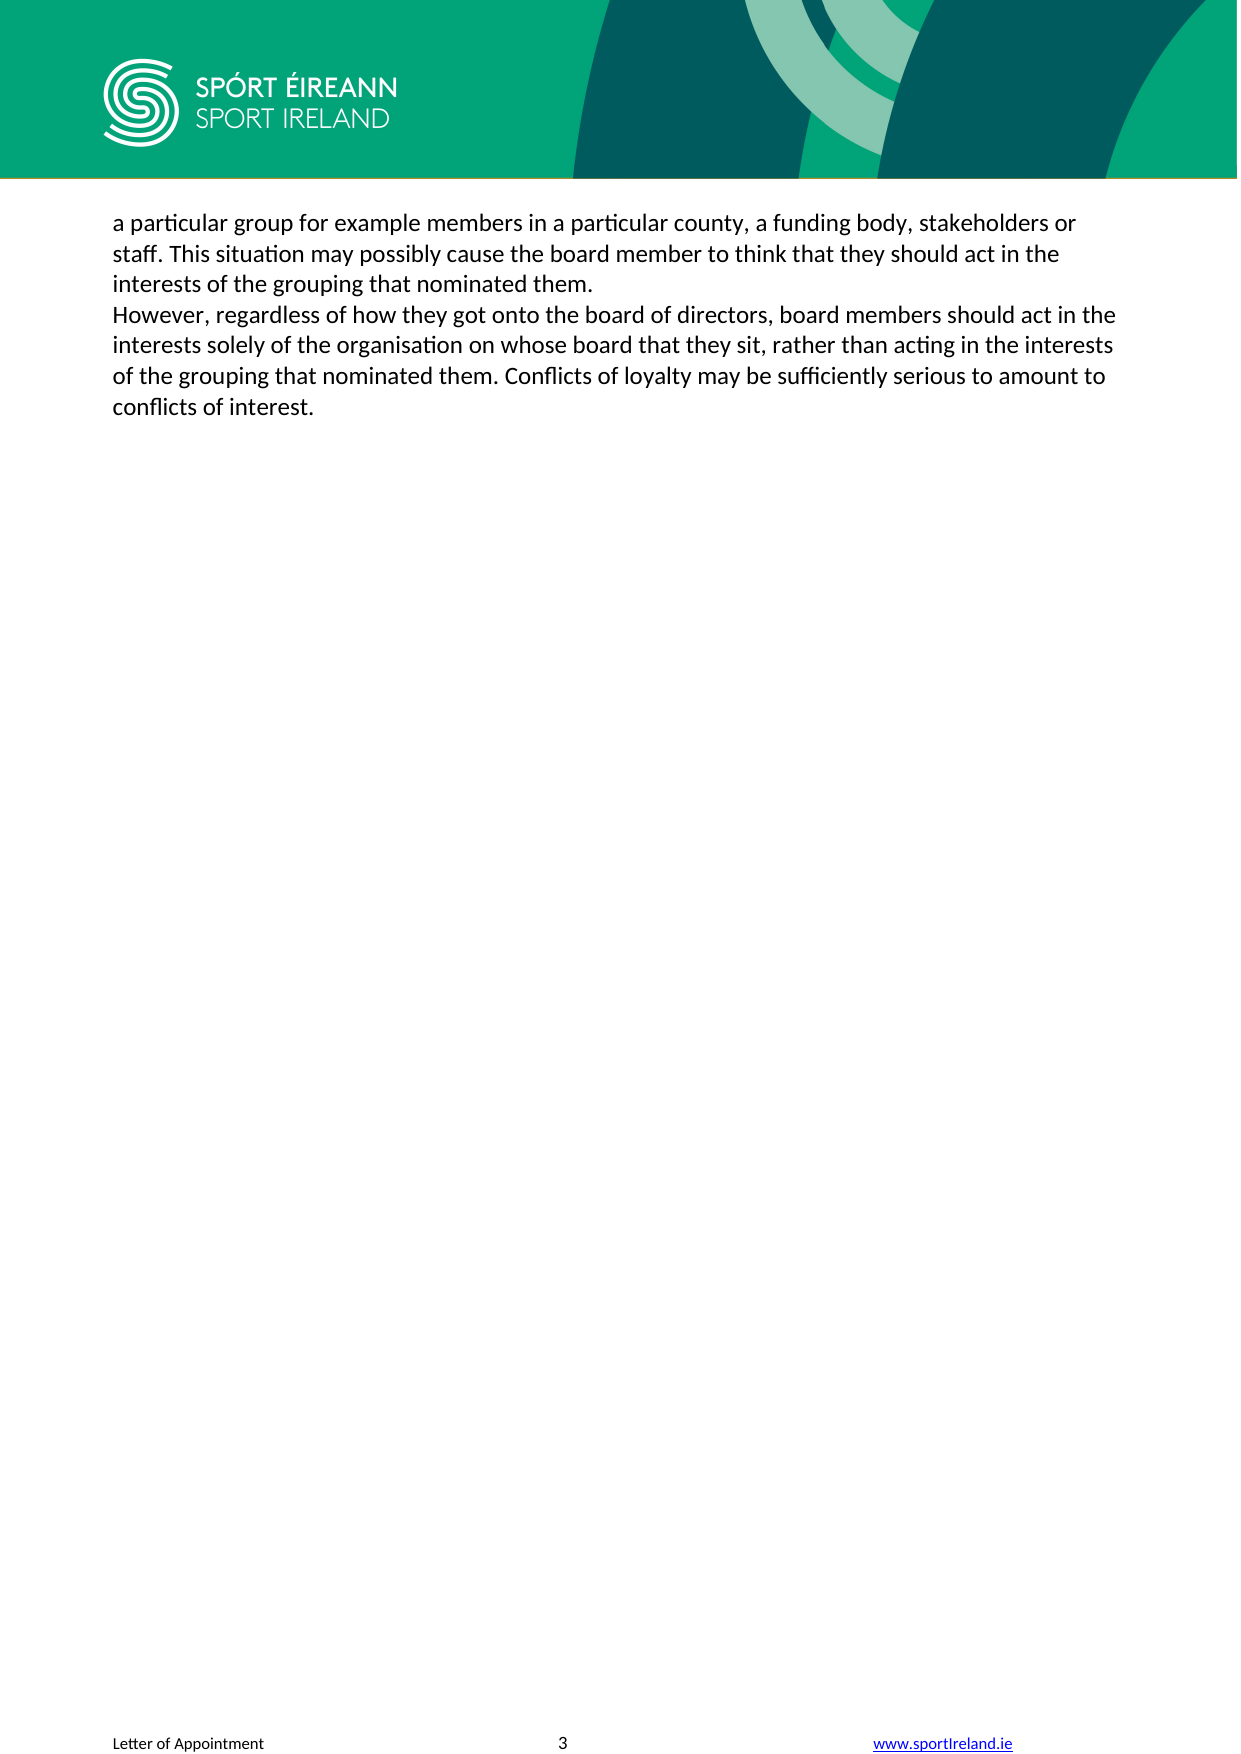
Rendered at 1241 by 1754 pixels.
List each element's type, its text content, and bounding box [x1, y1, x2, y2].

picture [0, 0, 1237, 179]
text However, regardless of how they got onto the board of directors, board members should act in the interests solely of the organisation on whose board that they sit, rather than acting in the interests of the grouping that nominated them. Conflicts of loyalty may be sufficiently serious to amount to conflicts of interest. [112, 299, 1128, 421]
